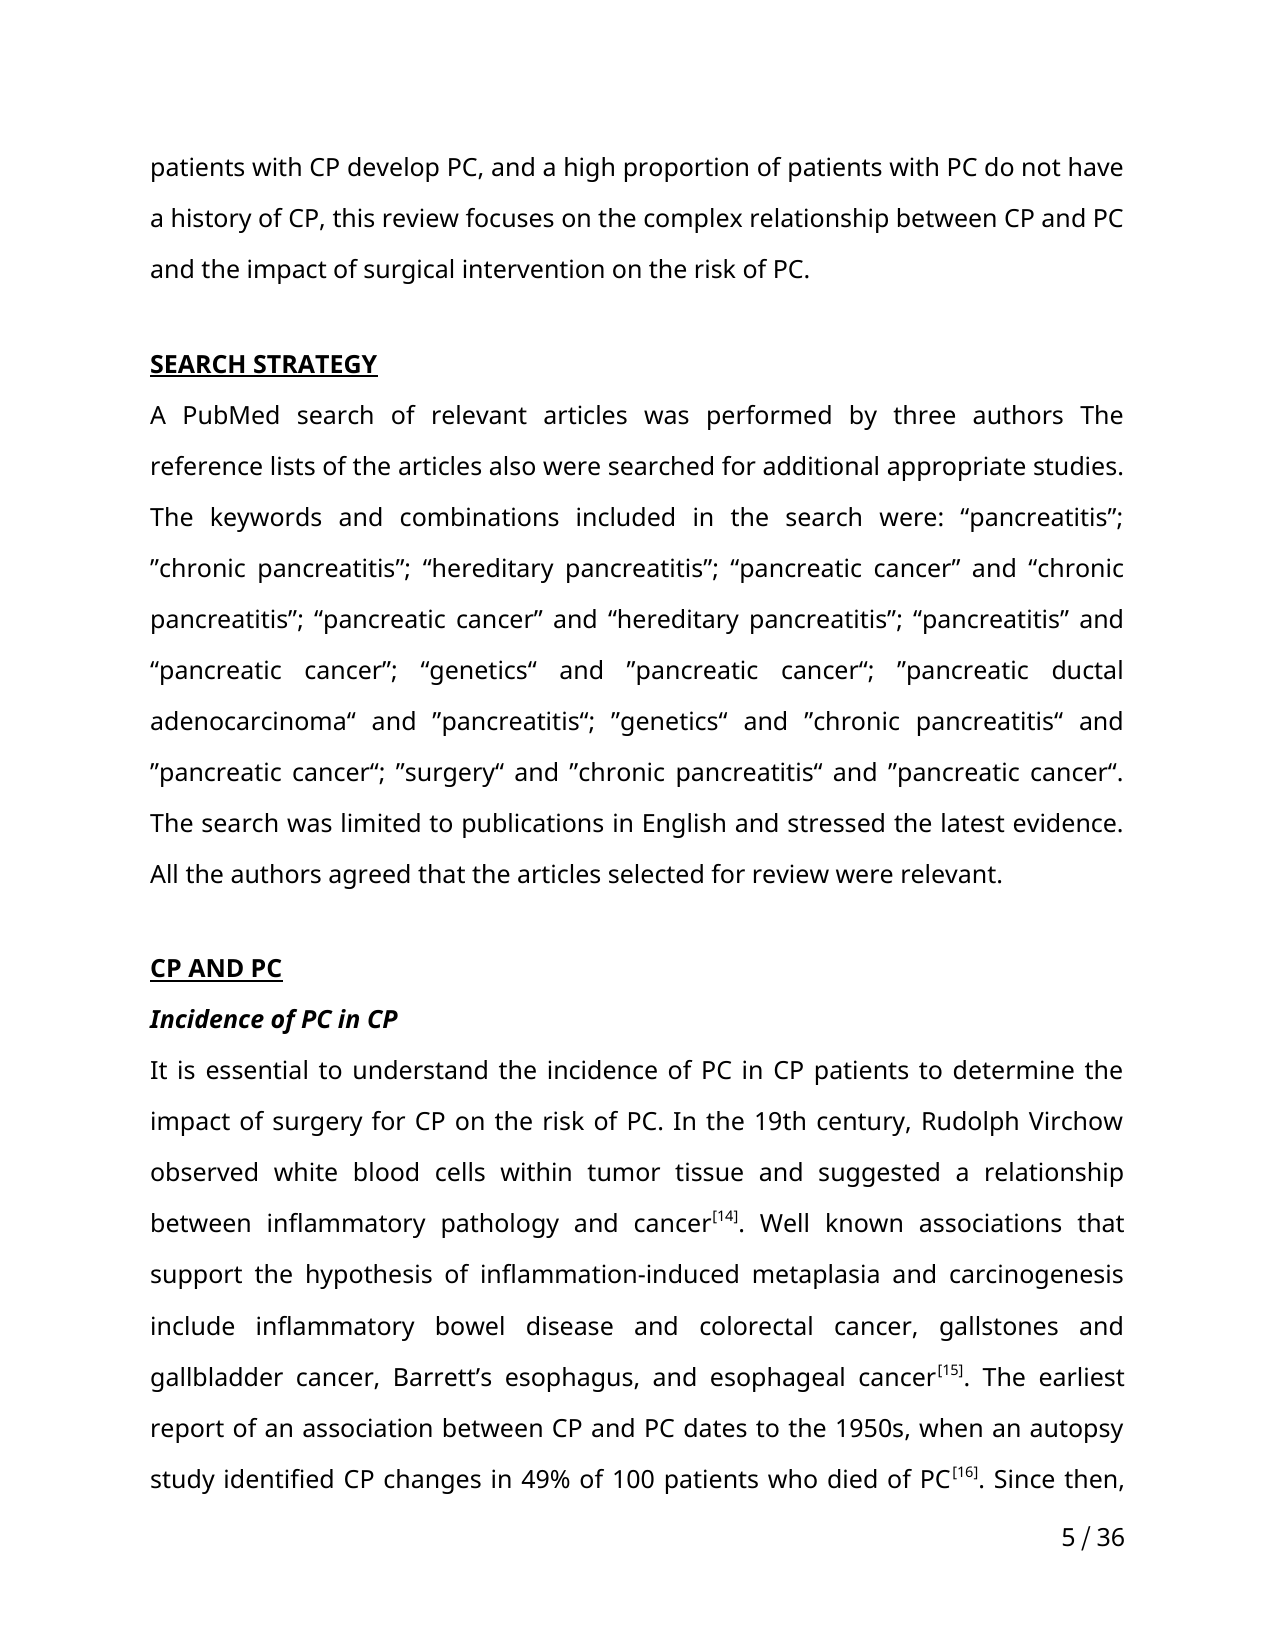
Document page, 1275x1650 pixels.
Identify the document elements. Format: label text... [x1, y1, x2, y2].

text Search strategy [150, 346, 1125, 380]
text CP and PC [150, 951, 1125, 985]
text A PubMed search of relevant articles was performed by three authors The reference lists of the articles also were searched for additional appropriate studies. The keywords and combinations included in the search were: “pancreatitis”; ”chronic pancreatitis”; “hereditary pancreatitis”; “pancreatic cancer” and “chronic pancreatitis”; “pancreatic cancer” and “hereditary pancreatitis”; “pancreatitis” and “pancreatic cancer”; “genetics“ and ”pancreatic cancer“; ”pancreatic ductal adenocarcinoma“ and ”pancreatitis“; ”genetics“ and ”chronic pancreatitis“ and ”pancreatic cancer“; ”surgery“ and ”chronic pancreatitis“ and ”pancreatic cancer“. The search was limited to publications in English and stressed the latest evidence. All the authors agreed that the articles selected for review were relevant. [150, 397, 1125, 891]
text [150, 1053, 1125, 1495]
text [150, 150, 1125, 286]
text Incidence of PC in CP [150, 1002, 1125, 1036]
